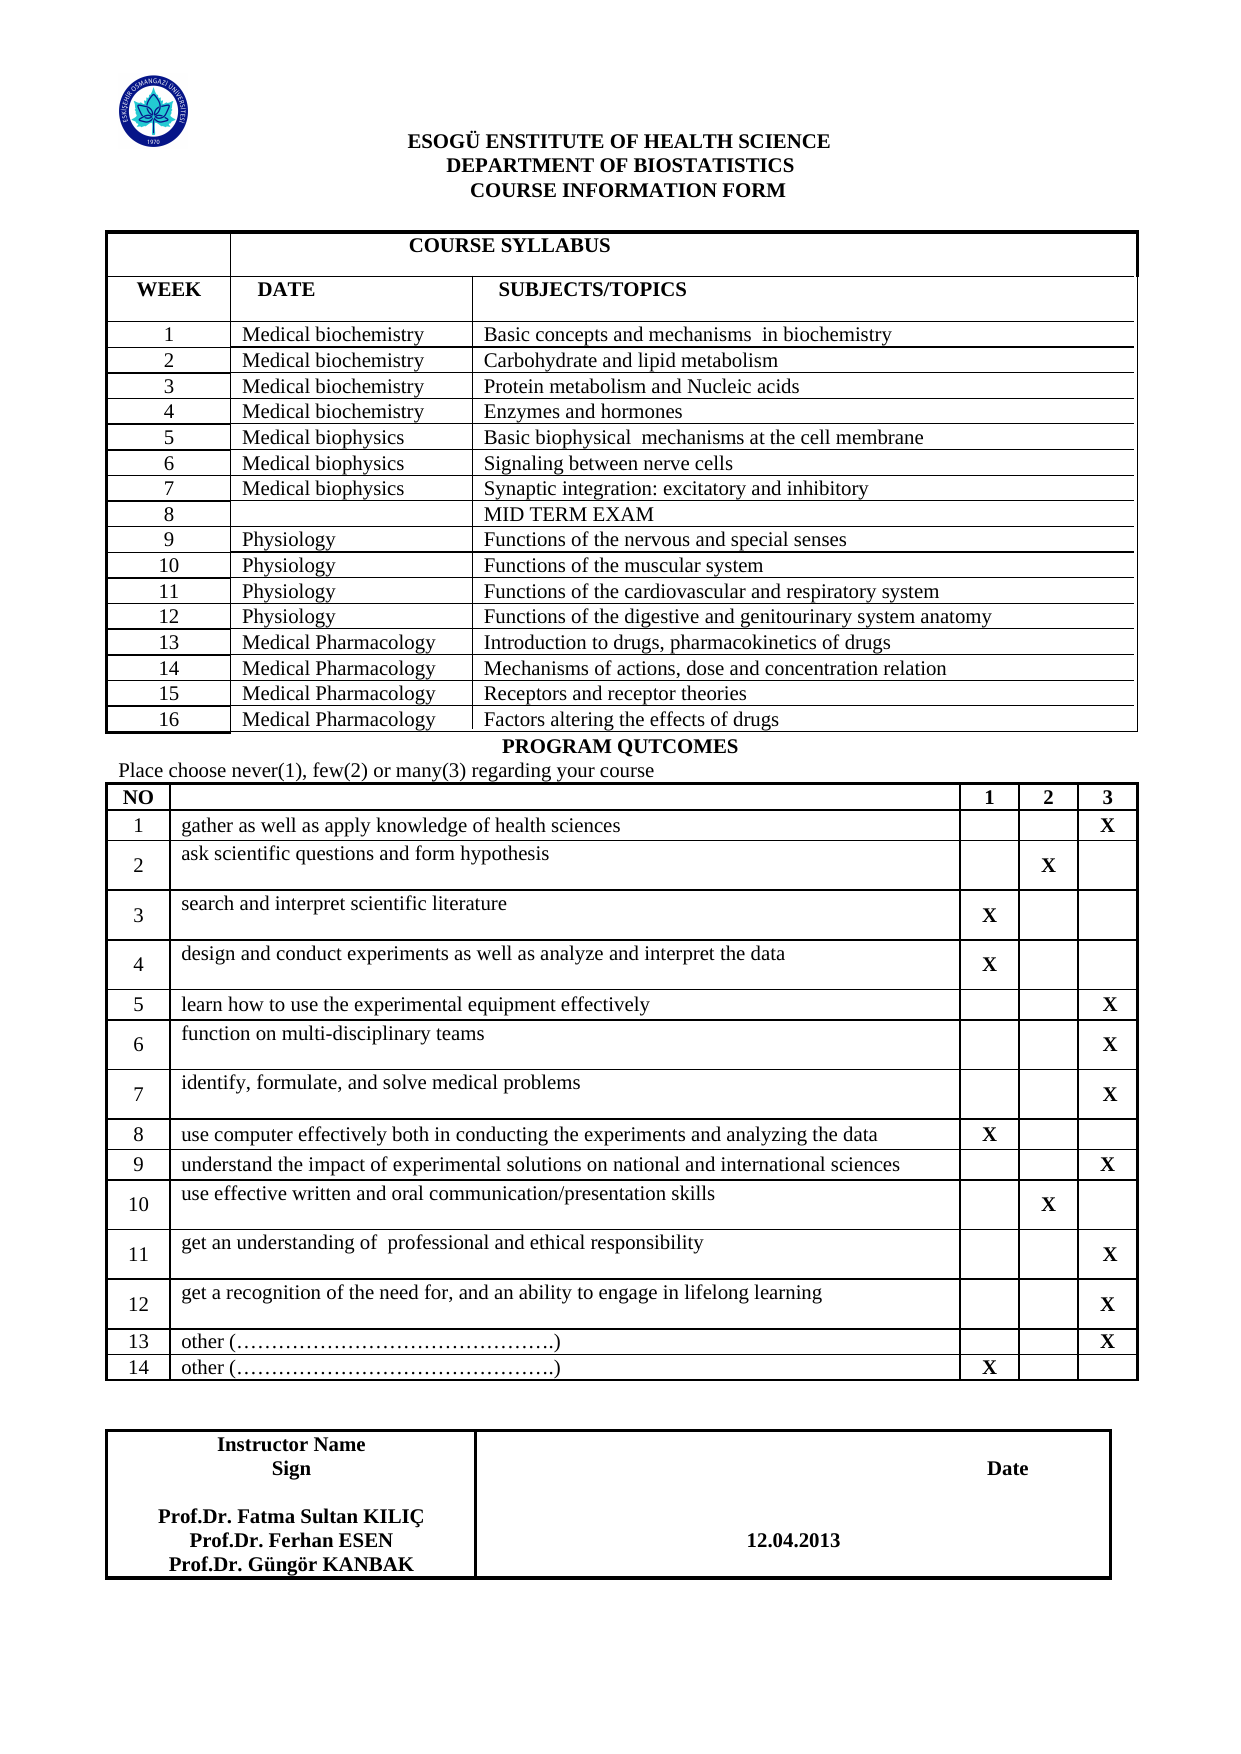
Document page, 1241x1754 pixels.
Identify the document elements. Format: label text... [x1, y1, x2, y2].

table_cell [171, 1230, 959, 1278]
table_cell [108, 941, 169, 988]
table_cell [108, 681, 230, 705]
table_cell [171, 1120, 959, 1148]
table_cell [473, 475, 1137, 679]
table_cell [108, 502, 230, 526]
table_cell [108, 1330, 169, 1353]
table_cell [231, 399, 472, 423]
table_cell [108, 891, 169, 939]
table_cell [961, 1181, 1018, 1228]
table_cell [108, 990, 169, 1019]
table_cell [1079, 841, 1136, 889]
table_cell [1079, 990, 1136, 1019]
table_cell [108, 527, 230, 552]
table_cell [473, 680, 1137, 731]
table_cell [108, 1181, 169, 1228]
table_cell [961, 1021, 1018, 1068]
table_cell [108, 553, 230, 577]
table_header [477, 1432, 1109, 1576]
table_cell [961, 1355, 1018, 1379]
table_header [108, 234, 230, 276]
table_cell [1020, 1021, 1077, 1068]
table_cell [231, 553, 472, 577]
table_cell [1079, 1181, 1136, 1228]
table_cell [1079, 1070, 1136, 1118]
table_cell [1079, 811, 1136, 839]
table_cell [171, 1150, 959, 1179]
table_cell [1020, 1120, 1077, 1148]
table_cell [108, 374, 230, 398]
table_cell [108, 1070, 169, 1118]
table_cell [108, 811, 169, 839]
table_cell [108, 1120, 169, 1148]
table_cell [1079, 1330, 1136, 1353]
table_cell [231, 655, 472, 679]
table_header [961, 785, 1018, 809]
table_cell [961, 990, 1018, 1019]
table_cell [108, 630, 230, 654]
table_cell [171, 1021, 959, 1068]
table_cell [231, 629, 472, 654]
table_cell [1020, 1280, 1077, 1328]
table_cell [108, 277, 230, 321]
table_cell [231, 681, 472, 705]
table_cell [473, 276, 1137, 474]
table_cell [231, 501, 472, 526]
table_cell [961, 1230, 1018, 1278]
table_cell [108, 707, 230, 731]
text PROGRAM QUTCOMES [118, 734, 1122, 758]
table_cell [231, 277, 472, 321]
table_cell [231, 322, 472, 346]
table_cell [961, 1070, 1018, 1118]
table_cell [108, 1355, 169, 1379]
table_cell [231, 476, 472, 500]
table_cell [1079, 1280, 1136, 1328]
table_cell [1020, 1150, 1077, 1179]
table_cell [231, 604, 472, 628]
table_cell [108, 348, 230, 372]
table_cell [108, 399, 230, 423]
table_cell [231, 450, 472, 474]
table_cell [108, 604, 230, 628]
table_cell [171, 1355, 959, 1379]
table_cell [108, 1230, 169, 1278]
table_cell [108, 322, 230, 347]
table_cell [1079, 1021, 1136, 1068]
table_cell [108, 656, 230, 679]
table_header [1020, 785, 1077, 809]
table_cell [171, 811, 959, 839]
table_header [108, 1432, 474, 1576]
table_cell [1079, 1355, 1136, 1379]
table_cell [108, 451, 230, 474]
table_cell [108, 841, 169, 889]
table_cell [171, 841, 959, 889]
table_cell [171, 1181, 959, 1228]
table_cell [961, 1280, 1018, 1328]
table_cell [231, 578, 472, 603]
picture [118, 73, 189, 149]
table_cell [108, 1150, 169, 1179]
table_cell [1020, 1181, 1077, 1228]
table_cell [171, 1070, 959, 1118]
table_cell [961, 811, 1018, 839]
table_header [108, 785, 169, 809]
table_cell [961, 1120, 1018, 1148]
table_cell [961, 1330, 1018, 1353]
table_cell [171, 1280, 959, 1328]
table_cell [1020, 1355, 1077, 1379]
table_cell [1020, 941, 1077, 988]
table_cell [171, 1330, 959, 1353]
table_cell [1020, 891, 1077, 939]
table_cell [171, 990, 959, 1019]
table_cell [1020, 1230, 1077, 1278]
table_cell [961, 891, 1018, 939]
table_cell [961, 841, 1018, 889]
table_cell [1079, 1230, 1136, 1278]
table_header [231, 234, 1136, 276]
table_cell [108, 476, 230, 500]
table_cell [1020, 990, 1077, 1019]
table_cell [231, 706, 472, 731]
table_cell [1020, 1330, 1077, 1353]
text Place choose never(1), few(2) or many(3) regarding your course [118, 758, 1122, 782]
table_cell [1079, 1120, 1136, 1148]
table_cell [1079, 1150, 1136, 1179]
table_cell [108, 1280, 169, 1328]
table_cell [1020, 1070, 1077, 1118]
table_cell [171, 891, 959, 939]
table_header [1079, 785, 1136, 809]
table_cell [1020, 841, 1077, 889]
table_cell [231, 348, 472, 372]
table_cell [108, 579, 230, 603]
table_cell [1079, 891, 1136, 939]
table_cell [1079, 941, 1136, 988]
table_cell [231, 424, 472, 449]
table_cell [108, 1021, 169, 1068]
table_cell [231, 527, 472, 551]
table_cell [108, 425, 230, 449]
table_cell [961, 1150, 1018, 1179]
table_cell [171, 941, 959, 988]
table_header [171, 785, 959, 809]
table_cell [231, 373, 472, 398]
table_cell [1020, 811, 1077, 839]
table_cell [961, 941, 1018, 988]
